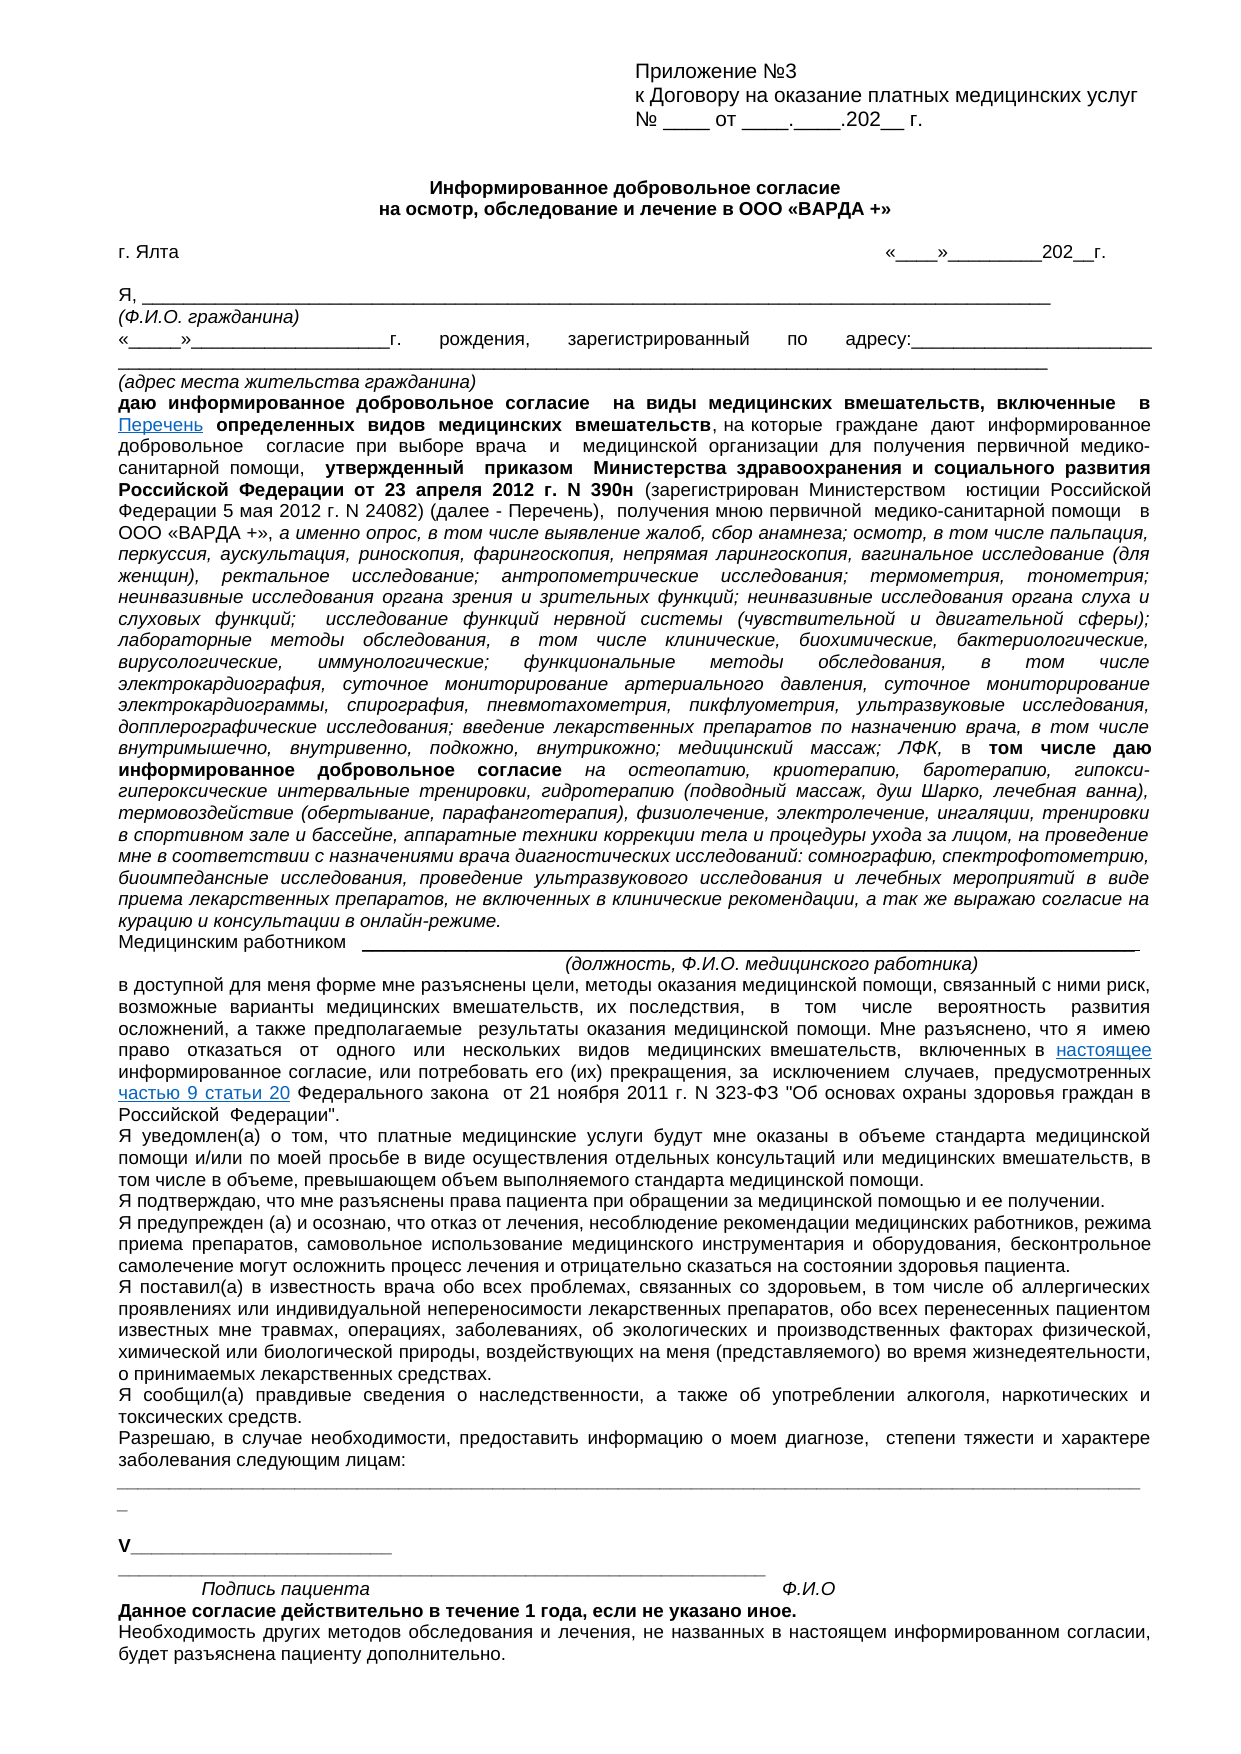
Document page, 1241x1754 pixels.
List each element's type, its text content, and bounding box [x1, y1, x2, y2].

text ___________________________________________________________________________________________________ [118, 1470, 1152, 1513]
text в доступной для меня форме мне разъяснены цели, методы оказания медицинской помощи, связанный с ними риск, возможные варианты медицинских вмешательств, их последствия, в том числе вероятность развития осложнений, а также предполагаемые результаты оказания медицинской помощи. Мне разъяснено, что я имею право отказаться от одного или нескольких видов медицинских вмешательств, включенных в настоящее информированное согласие, или потребовать его (их) прекращения, за исключением случаев, предусмотренных частью 9 статьи 20 Федерального закона от 21 ноября 2011 г. N 323-ФЗ "Об основах охраны здоровья граждан в Российской Федерации". [118, 974, 1152, 1125]
text на осмотр, обследование и лечение в ООО «ВАРДА +» [118, 198, 1152, 219]
text Подпись пациента Ф.И.О [118, 1578, 1152, 1599]
text Информированное добровольное согласие [118, 176, 1152, 198]
text Приложение №3 [635, 59, 1152, 83]
text Я предупрежден (а) и осознаю, что отказ от лечения, несоблюдение рекомендации медицинских работников, режима приема препаратов, самовольное использование медицинского инструментария и оборудования, бесконтрольное самолечение могут осложнить процесс лечения и отрицательно сказаться на состоянии здоровья пациента. [118, 1211, 1152, 1276]
text г. Ялта «____»_________202__г. [118, 241, 1152, 263]
text Я, _______________________________________________________________________________________ [118, 284, 1152, 306]
text Разрешаю, в случае необходимости, предоставить информацию о моем диагнозе, степени тяжести и характере заболевания следующим лицам: [118, 1427, 1152, 1470]
text «_____»___________________г. рождения, зарегистрированный по адресу:_______________________ _________________________________________________________________________________________ [118, 327, 1152, 371]
text Необходимость других методов обследования и лечения, не названных в настоящем информированном согласии, будет разъяснена пациенту дополнительно. [118, 1621, 1152, 1664]
text Медицинским работником __________________________________________________________________________ [118, 931, 1152, 953]
text Данное согласие действительно в течение 1 года, если не указано иное. [118, 1599, 1152, 1621]
text Я уведомлен(а) о том, что платные медицинские услуги будут мне оказаны в объеме стандарта медицинской помощи и/или по моей просьбе в виде осуществления отдельных консультаций или медицинских вмешательств, в том числе в объеме, превышающем объем выполняемого стандарта медицинской помощи. [118, 1125, 1152, 1190]
text Я сообщил(а) правдивые сведения о наследственности, а также об употреблении алкоголя, наркотических и токсических средств. [118, 1384, 1152, 1427]
text (должность, Ф.И.О. медицинского работника) [118, 953, 1152, 974]
text (адрес места жительства гражданина) [118, 371, 1152, 392]
text Я подтверждаю, что мне разъяснены права пациента при обращении за медицинской помощью и ее получении. [118, 1190, 1152, 1211]
text Я поставил(а) в известность врача обо всех проблемах, связанных со здоровьем, в том числе об аллергических проявлениях или индивидуальной непереносимости лекарственных препаратов, обо всех перенесенных пациентом известных мне травмах, операциях, заболеваниях, об экологических и производственных факторах физической, химической или биологической природы, воздействующих на меня (представляемого) во время жизнедеятельности, о принимаемых лекарственных средствах. [118, 1276, 1152, 1384]
text № ____ от ____.____.202__ г. [635, 107, 1152, 131]
text V_________________________ ______________________________________________________________ [118, 1535, 1152, 1578]
text даю информированное добровольное согласие на виды медицинских вмешательств, включенные в Перечень определенных видов медицинских вмешательств, на которые граждане дают информированное добровольное согласие при выборе врача и медицинской организации для получения первичной медико-санитарной помощи, утвержденный приказом Министерства здравоохранения и социального развития Российской Федерации от 23 апреля 2012 г. N 390н (зарегистрирован Министерством юстиции Российской Федерации 5 мая 2012 г. N 24082) (далее - Перечень), получения мною первичной медико-санитарной помощи в ООО «ВАРДА +», а именно опрос, в том числе выявление жалоб, сбор анамнеза; осмотр, в том числе пальпация, перкуссия, аускультация, риноскопия, фарингоскопия, непрямая ларингоскопия, вагинальное исследование (для женщин), ректальное исследование; антропометрические исследования; термометрия, тонометрия; неинвазивные исследования органа зрения и зрительных функций; неинвазивные исследования органа слуха и слуховых функций; исследование функций нервной системы (чувствительной и двигательной сферы); лабораторные методы обследования, в том числе клинические, биохимические, бактериологические, вирусологические, иммунологические; функциональные методы обследования, в том числе электрокардиография, суточное мониторирование артериального давления, суточное мониторирование электрокардиограммы, спирография, пневмотахометрия, пикфлуометрия, ультразвуковые исследования, допплерографические исследования; введение лекарственных препаратов по назначению врача, в том числе внутримышечно, внутривенно, подкожно, внутрикожно; медицинский массаж; ЛФК, в том числе даю информированное добровольное согласие на остеопатию, криотерапию, баротерапию, гипокси-гипероксические интервальные тренировки, гидротерапию (подводный массаж, душ Шарко, лечебная ванна), термовоздействие (обертывание, парафанготерапия), физиолечение, электролечение, ингаляции, тренировки в спортивном зале и бассейне, аппаратные техники коррекции тела и процедуры ухода за лицом, на проведение мне в соответствии с назначениями врача диагностических исследований: сомнографию, спектрофотометрию, биоимпедансные исследования, проведение ультразвукового исследования и лечебных мероприятий в виде приема лекарственных препаратов, не включенных в клинические рекомендации, а так же выражаю согласие на курацию и консультации в онлайн-режиме. [118, 392, 1152, 931]
text (Ф.И.О. гражданина) [118, 306, 1152, 327]
text к Договору на оказание платных медицинских услуг [635, 83, 1152, 107]
